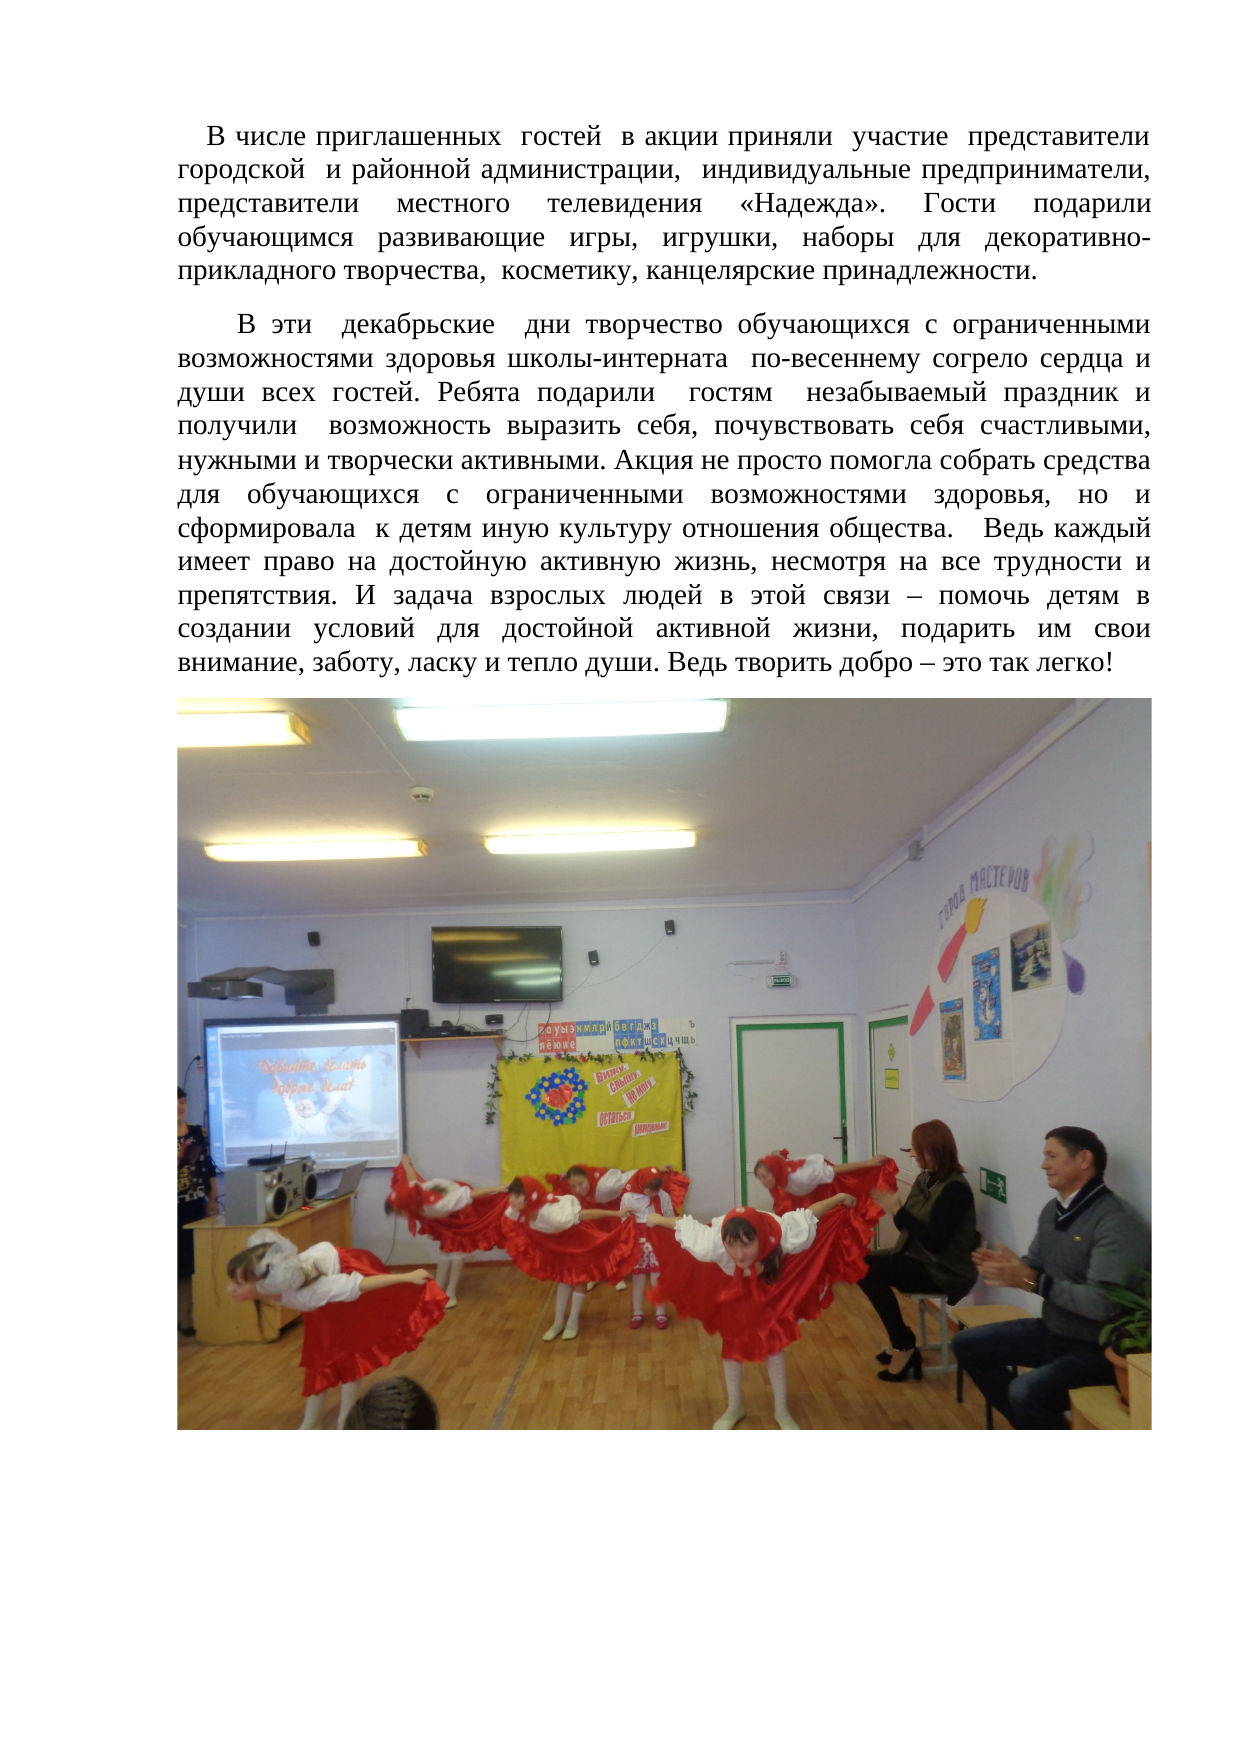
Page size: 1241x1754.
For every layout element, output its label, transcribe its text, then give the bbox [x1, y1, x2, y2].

text В эти декабрьские дни творчество обучающихся с ограниченными возможностями здоровья школы-интерната по-весеннему согрело сердца и души всех гостей. Ребята подарили гостям незабываемый праздник и получили возможность выразить себя, почувствовать себя счастливыми, нужными и творчески активными. Акция не просто помогла собрать средства для обучающихся с ограниченными возможностями здоровья, но и сформировала к детям иную культуру отношения общества. Ведь каждый имеет право на достойную активную жизнь, несмотря на все трудности и препятствия. И задача взрослых людей в этой связи – помочь детям в создании условий для достойной активной жизни, подарить им свои внимание, заботу, ласку и тепло души. Ведь творить добро – это так легко! [177, 307, 1152, 678]
picture [177, 698, 1152, 1430]
text В числе приглашенных гостей в акции приняли участие представители городской и районной администрации, индивидуальные предприниматели, представители местного телевидения «Надежда». Гости подарили обучающимся развивающие игры, игрушки, наборы для декоративно-прикладного творчества, косметику, канцелярские принадлежности. [177, 118, 1152, 286]
